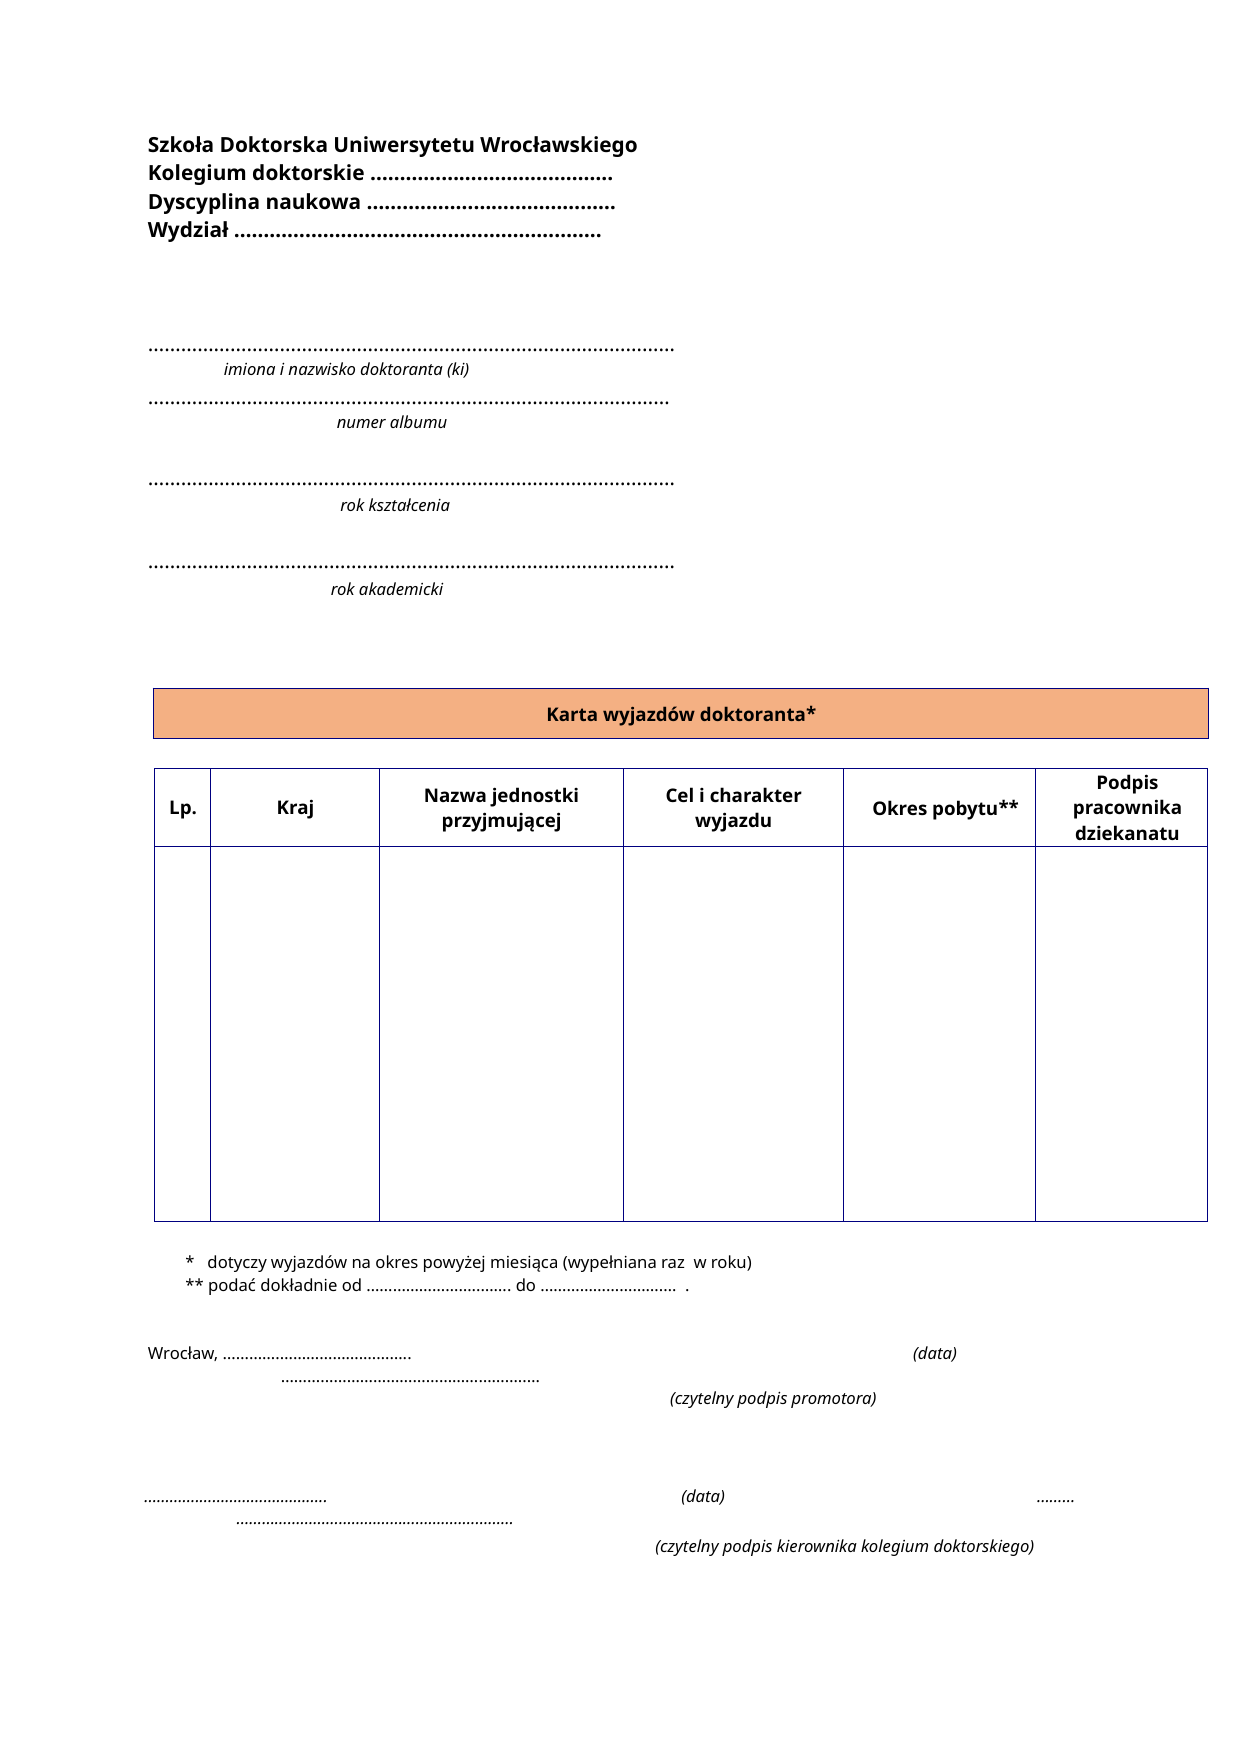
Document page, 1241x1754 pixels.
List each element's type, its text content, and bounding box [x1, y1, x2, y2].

text ………….……………….……….. (data) ……...…...……………………………………..…………… (czytelny podpis kierownika kolegium doktorskiego) [118, 1484, 1093, 1587]
table_cell [211, 847, 379, 1221]
table_header Podpis pracownika dziekanatu [1036, 769, 1207, 846]
table_header Cel i charakter wyjazdu [624, 769, 843, 846]
table_cell [624, 847, 843, 1221]
text * dotyczy wyjazdów na okres powyżej miesiąca (wypełniana raz w roku) [185, 1251, 1093, 1273]
text numer albumu [148, 410, 1093, 434]
table_header Nazwa jednostki przyjmującej [380, 769, 623, 846]
table_cell [1036, 847, 1207, 1221]
table_cell [155, 847, 210, 1221]
text (czytelny podpis promotora) [148, 1387, 1093, 1409]
table_cell [844, 847, 1035, 1221]
table_header Karta wyjazdów doktoranta* [154, 689, 1208, 738]
text …………………………………………………………………………………… [148, 329, 1093, 358]
text ………………………………………………………………………..………… [148, 382, 1093, 410]
text Dyscyplina naukowa …………………………………… [148, 187, 1093, 215]
text …………………………………………………………………………………… [148, 463, 1093, 494]
text ** podać dokładnie od ……………………..……. do ……………………….… . [185, 1273, 1093, 1296]
table_header Okres pobytu** [844, 769, 1035, 846]
text Kolegium doktorskie ………………………………….. [148, 158, 1093, 187]
text …………………………………………………………………………………… [148, 547, 1093, 578]
text Szkoła Doktorska Uniwersytetu Wrocławskiego [148, 130, 1093, 158]
text rok kształcenia [148, 494, 1093, 518]
text Wydział …………………………………………………….. [148, 215, 1093, 244]
text imiona i nazwisko doktoranta (ki) [148, 358, 547, 382]
table_cell [380, 847, 623, 1221]
text rok akademicki [148, 578, 1093, 602]
table_header Kraj [211, 769, 379, 846]
text Wrocław, ………….……………….……….. (data) ………...……………………………………..… [148, 1341, 1093, 1387]
table_header Lp. [155, 769, 210, 846]
